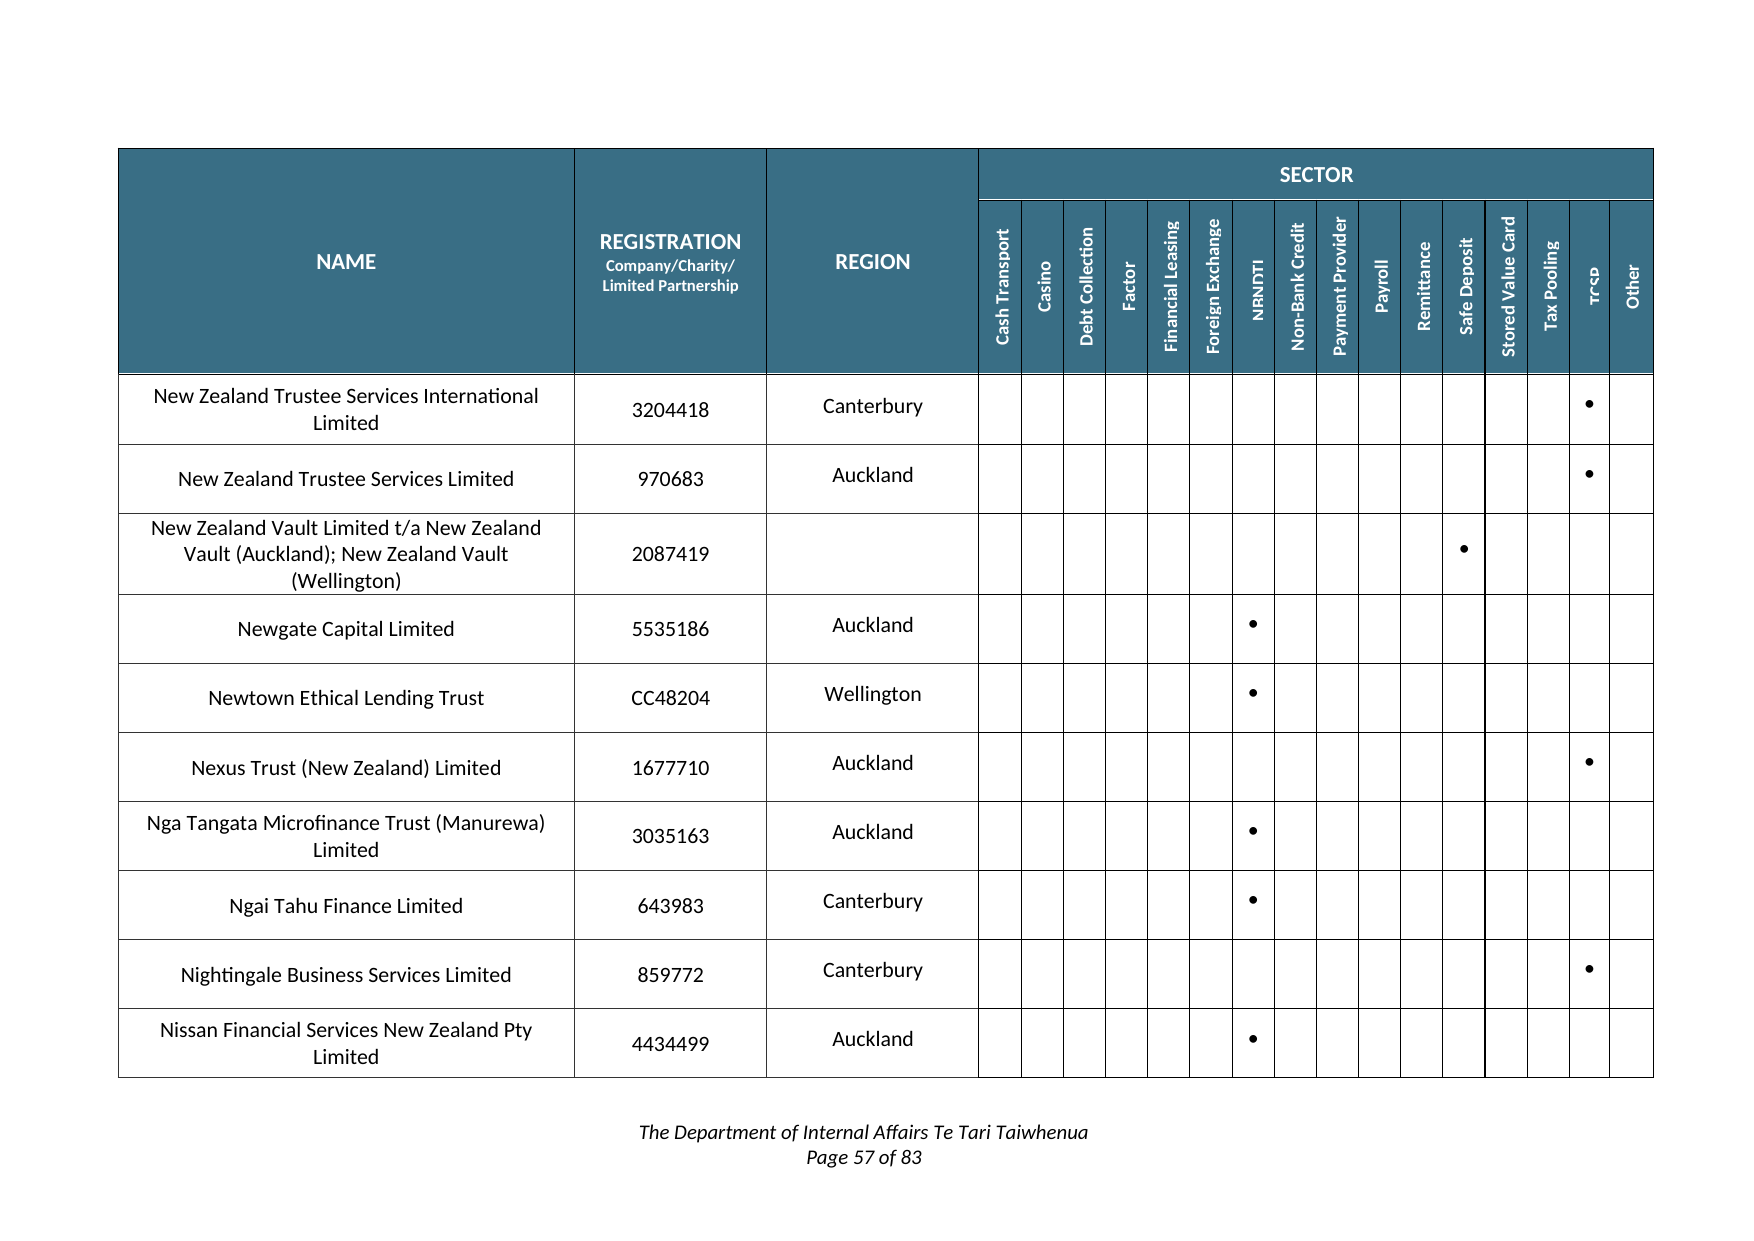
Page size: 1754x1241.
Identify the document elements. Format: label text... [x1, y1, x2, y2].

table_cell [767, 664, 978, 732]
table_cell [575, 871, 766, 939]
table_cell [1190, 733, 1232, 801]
table_cell NBNDTL [1233, 201, 1274, 373]
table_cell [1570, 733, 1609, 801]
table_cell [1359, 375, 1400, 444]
table_header SECTOR [979, 149, 1653, 199]
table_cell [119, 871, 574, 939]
table_cell Safe Deposit [1443, 201, 1484, 373]
table_header REGION [767, 149, 978, 373]
table_cell Casino [1022, 201, 1063, 373]
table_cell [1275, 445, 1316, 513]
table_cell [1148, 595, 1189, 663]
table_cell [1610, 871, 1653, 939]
table_cell Financial Leasing [1148, 201, 1189, 373]
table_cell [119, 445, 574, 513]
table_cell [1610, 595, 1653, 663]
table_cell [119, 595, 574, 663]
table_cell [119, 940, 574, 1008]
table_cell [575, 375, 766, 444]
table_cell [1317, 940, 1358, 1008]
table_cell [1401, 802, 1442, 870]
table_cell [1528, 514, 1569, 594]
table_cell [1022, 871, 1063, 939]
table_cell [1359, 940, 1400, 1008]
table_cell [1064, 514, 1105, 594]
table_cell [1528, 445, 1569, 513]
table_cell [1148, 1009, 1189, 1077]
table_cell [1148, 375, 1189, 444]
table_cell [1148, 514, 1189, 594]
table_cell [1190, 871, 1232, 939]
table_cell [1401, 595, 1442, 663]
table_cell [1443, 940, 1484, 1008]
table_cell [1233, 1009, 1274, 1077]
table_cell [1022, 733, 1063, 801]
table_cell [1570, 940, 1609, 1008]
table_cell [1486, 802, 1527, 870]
table_cell Payroll [1359, 201, 1400, 373]
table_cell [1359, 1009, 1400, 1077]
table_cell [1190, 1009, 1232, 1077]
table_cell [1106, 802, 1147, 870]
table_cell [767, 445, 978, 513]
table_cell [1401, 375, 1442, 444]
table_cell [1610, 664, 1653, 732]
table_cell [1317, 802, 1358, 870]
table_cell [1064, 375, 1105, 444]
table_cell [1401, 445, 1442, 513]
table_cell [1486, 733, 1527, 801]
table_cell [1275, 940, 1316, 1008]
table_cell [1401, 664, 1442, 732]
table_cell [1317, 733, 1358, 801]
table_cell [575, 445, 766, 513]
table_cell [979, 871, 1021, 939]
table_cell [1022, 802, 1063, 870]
table_cell Tax Pooling [1528, 201, 1569, 373]
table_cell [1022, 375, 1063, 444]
table_cell Cash Transport [979, 201, 1021, 373]
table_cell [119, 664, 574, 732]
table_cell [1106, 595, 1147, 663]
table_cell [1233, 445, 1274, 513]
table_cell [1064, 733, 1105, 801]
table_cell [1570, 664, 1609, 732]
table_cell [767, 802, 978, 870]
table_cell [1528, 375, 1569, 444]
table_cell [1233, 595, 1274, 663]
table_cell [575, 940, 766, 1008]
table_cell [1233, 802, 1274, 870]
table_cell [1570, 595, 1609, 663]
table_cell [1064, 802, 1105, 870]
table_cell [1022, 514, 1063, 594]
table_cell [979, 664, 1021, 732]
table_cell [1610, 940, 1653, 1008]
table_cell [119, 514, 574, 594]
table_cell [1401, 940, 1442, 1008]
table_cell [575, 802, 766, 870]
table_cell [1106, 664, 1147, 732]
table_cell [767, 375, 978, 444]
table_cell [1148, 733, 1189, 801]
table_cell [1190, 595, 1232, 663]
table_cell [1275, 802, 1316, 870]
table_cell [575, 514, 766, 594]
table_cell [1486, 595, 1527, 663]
table_cell Payment Provider [1317, 201, 1358, 373]
table_cell Debt Collection [1064, 201, 1105, 373]
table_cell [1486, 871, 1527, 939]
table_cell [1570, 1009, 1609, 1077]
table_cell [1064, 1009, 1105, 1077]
table_cell Other [1610, 201, 1653, 373]
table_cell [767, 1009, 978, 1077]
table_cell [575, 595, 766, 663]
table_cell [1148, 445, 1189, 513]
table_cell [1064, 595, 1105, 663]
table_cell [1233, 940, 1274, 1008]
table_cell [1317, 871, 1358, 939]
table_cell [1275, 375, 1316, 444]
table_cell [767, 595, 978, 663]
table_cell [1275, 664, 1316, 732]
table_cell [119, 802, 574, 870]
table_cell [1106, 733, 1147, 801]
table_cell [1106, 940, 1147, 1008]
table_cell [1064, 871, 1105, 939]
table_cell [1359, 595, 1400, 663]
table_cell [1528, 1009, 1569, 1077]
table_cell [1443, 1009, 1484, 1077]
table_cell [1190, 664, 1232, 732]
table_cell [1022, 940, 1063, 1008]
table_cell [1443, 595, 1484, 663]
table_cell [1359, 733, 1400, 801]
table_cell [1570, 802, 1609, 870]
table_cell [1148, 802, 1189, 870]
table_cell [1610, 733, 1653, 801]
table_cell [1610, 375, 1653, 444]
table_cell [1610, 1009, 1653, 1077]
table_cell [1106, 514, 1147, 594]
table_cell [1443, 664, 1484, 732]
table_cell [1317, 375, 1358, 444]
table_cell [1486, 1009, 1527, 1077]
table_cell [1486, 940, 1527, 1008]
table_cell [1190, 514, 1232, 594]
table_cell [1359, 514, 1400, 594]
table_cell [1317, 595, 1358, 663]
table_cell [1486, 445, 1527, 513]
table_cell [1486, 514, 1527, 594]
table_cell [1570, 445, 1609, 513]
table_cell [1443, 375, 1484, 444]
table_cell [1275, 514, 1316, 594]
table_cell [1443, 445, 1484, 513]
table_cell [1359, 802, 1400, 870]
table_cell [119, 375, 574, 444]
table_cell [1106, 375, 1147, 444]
table_header REGISTRATION Company/Charity/ Limited Partnership [575, 149, 766, 373]
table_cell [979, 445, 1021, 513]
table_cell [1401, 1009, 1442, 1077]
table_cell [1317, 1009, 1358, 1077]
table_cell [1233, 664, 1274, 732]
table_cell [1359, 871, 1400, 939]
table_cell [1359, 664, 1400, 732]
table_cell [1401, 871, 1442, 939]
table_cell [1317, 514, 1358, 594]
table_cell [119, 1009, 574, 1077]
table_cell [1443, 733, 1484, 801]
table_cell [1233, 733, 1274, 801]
table_cell Factor [1106, 201, 1147, 373]
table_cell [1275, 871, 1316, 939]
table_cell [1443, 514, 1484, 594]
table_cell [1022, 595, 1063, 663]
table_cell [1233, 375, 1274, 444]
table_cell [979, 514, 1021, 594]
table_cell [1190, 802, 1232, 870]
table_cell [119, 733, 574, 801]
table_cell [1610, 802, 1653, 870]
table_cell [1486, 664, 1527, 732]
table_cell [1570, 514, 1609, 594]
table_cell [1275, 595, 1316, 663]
table_cell Stored Value Card [1486, 201, 1527, 373]
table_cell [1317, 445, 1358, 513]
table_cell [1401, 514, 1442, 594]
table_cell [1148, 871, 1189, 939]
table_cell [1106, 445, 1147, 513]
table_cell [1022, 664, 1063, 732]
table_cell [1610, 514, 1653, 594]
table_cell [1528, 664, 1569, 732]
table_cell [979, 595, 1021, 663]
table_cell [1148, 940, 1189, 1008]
table_cell Foreign Exchange [1190, 201, 1232, 373]
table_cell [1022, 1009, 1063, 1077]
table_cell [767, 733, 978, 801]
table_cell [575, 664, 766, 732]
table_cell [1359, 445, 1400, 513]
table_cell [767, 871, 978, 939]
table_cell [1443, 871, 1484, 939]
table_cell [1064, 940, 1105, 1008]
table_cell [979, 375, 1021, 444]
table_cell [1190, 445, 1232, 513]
table_header NAME [119, 149, 574, 373]
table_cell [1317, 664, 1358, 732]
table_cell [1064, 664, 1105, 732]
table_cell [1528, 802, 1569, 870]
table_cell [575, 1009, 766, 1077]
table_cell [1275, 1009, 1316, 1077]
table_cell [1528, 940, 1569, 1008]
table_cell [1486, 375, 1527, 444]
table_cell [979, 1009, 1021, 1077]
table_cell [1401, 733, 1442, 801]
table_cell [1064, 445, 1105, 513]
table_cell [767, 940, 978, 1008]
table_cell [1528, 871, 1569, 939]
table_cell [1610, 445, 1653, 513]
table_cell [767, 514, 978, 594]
table_cell Non-Bank Credit Card [1275, 201, 1316, 373]
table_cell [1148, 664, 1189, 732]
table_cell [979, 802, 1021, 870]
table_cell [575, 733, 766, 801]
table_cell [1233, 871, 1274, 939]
table_cell TCSP [1570, 201, 1609, 373]
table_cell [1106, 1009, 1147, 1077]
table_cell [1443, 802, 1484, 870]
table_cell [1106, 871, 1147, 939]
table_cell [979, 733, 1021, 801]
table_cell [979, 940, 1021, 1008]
table_cell Remittance [1401, 201, 1442, 373]
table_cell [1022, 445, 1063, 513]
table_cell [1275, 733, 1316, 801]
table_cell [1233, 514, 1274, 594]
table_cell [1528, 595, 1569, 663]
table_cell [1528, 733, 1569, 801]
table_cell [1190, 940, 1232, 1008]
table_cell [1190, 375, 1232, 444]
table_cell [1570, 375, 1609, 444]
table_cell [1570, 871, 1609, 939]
